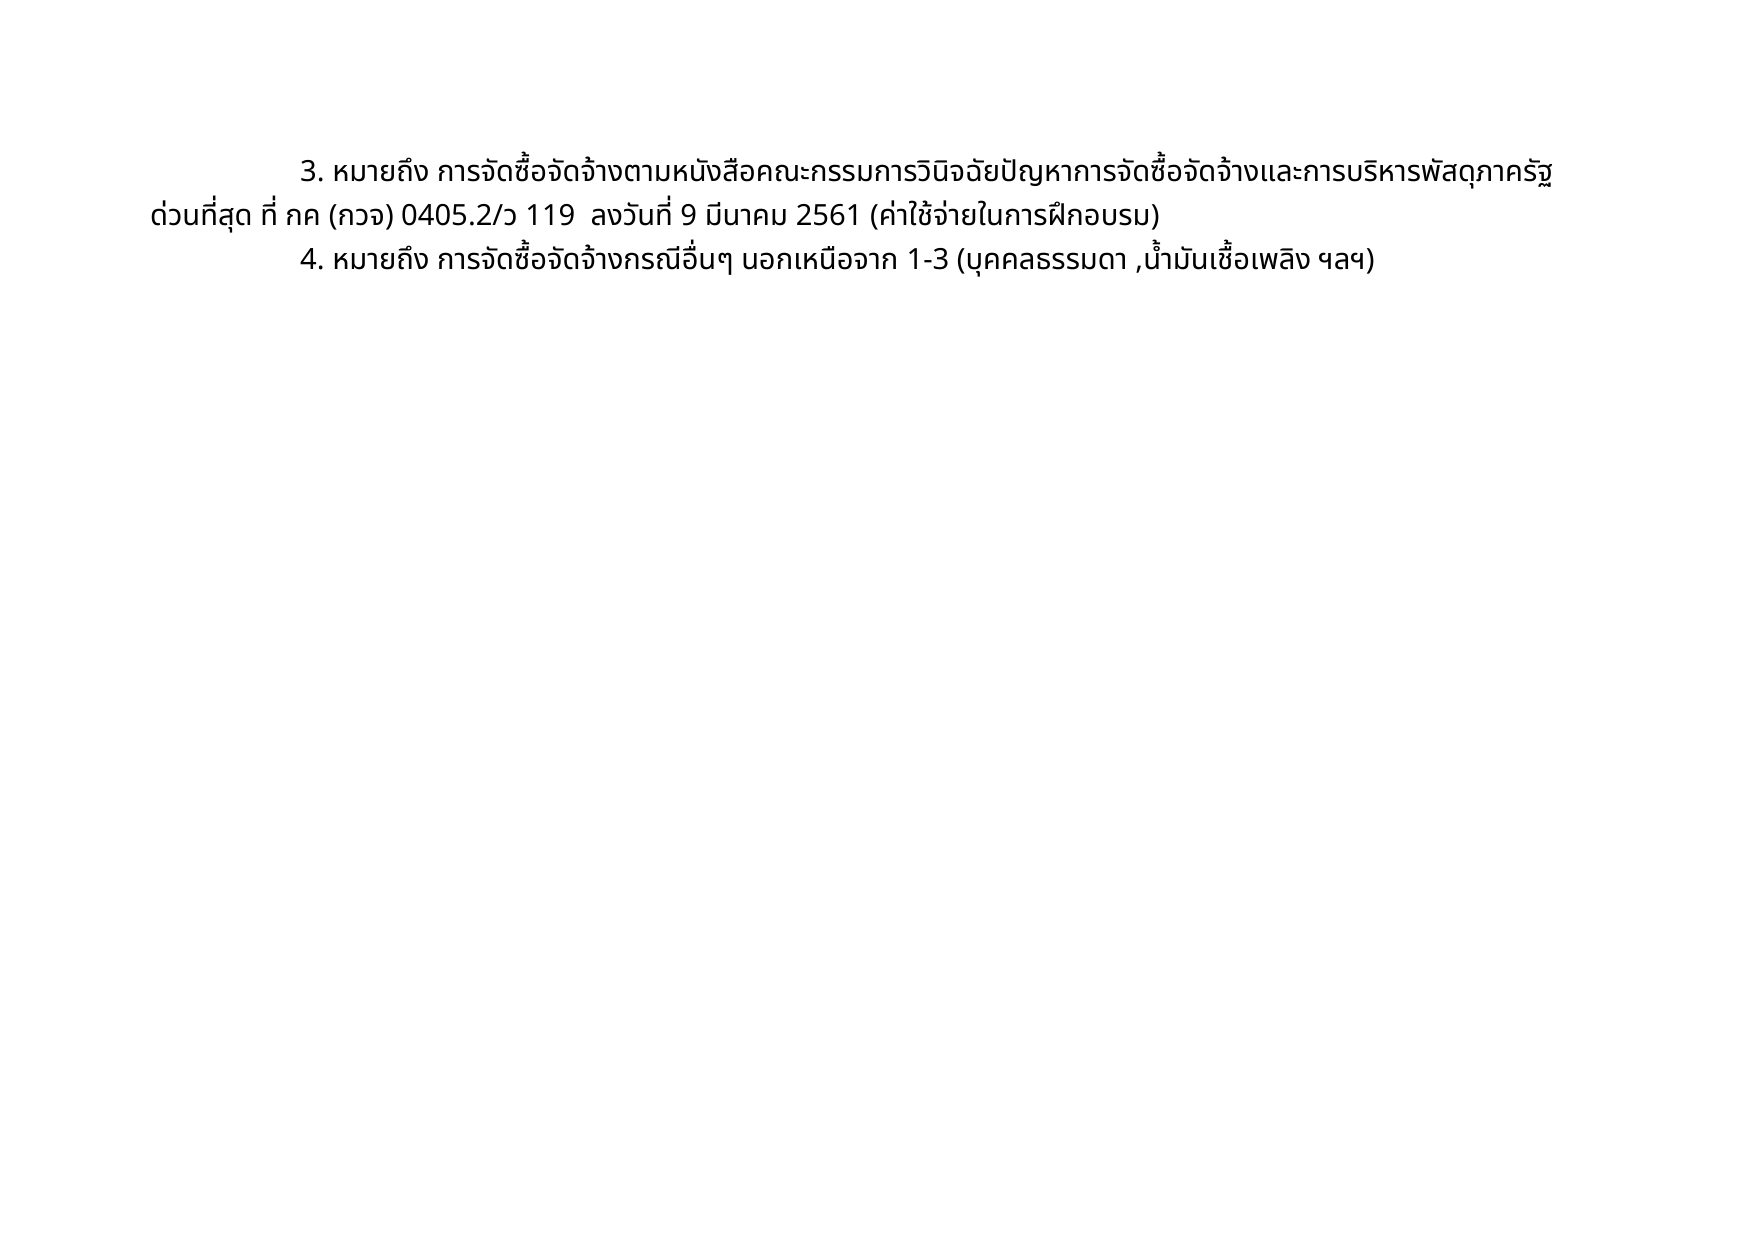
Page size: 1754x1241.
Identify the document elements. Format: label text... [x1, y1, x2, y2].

text 4. หมายถึง การจัดซื้อจัดจ้างกรณีอื่นๆ นอกเหนือจาก 1-3 (บุคคลธรรมดา ,น้ำมันเชื้อเพลิง ฯลฯ) [150, 238, 1604, 283]
text 3. หมายถึง การจัดซื้อจัดจ้างตามหนังสือคณะกรรมการวินิจฉัยปัญหาการจัดซื้อจัดจ้างและการบริหารพัสดุภาครัฐ ด่วนที่สุด ที่ กค (กวจ) 0405.2/ว 119 ลงวันที่ 9 มีนาคม 2561 (ค่าใช้จ่ายในการฝึกอบรม) [150, 150, 1604, 238]
